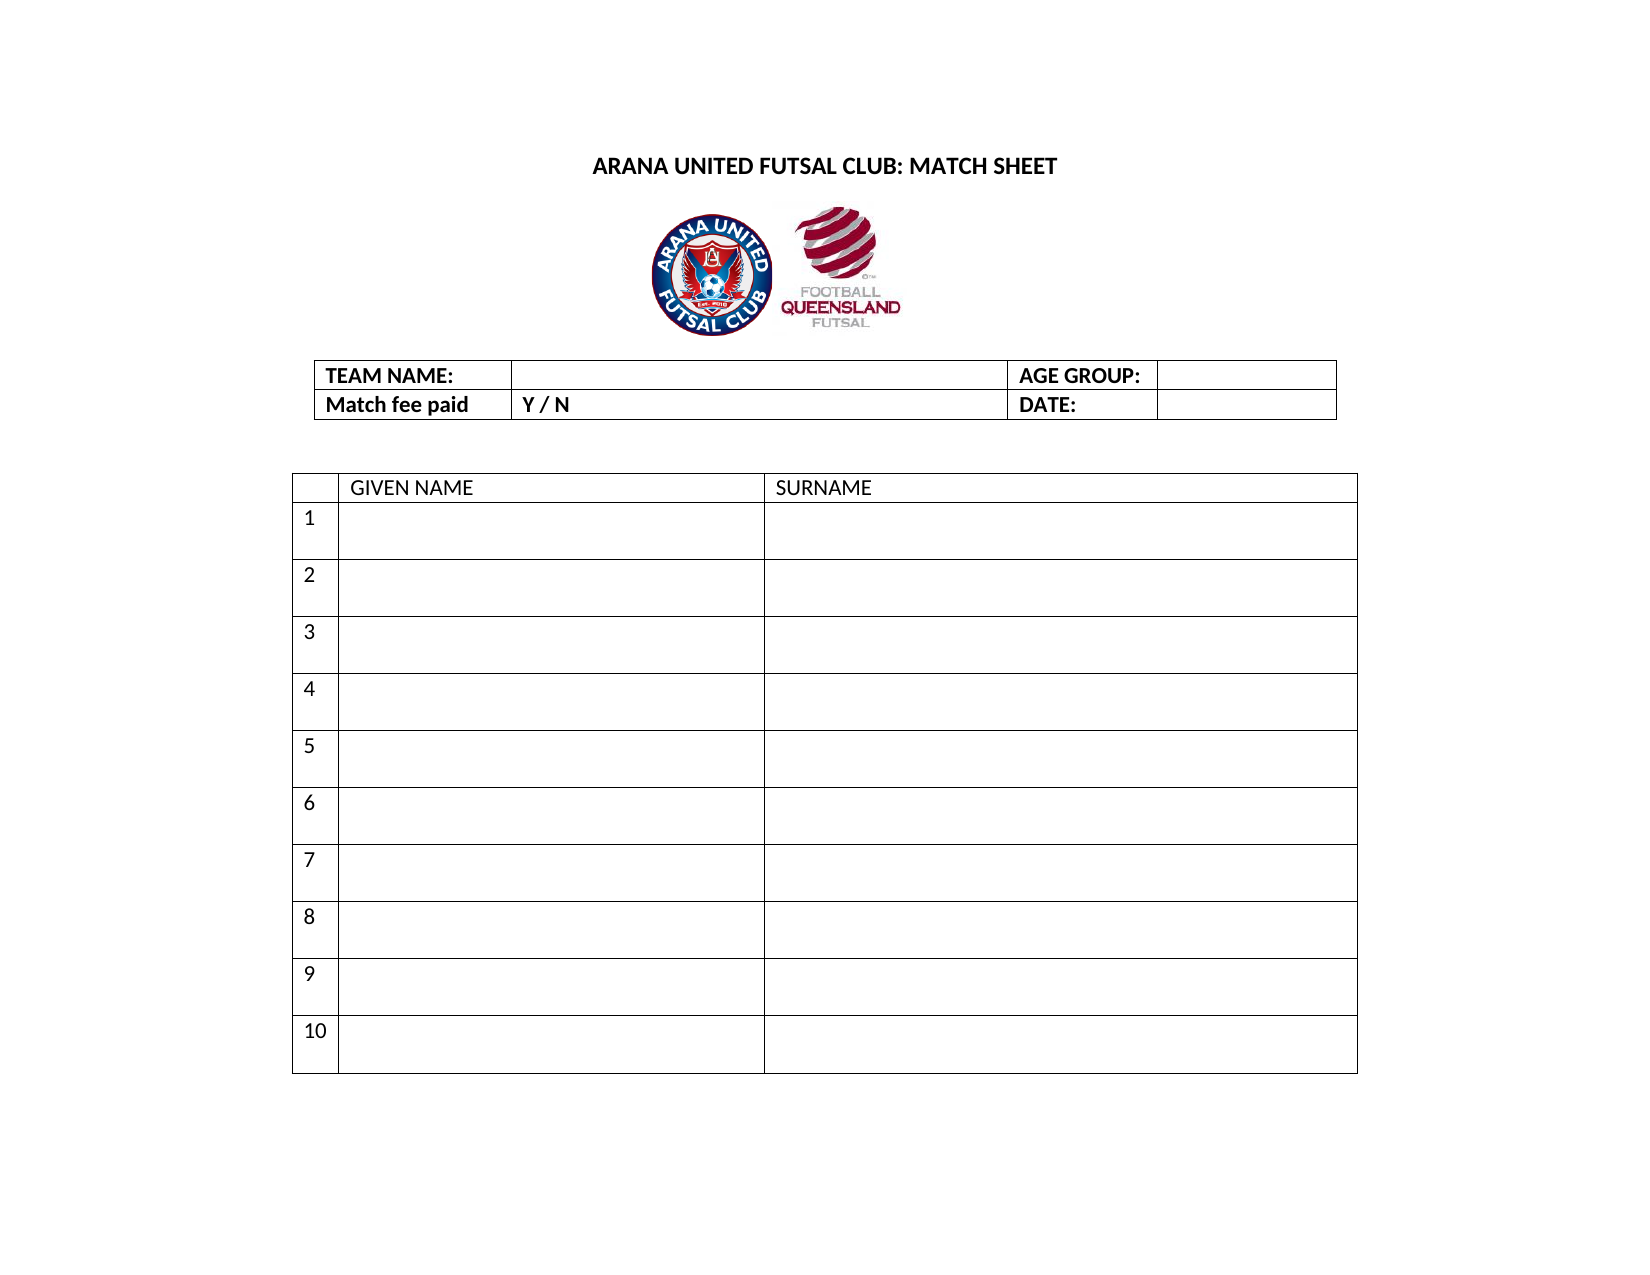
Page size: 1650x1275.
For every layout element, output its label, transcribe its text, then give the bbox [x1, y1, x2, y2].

table_cell 3 [293, 617, 338, 673]
table_cell 6 [293, 788, 338, 844]
picture [651, 201, 908, 336]
table_cell [339, 902, 764, 958]
table_cell Y / N [512, 390, 1007, 418]
table_cell [339, 845, 764, 901]
table_cell [339, 731, 764, 787]
table_cell [765, 731, 1357, 787]
table_cell [765, 560, 1357, 616]
table_cell [1158, 390, 1336, 418]
table_cell [765, 845, 1357, 901]
table_cell 2 [293, 560, 338, 616]
table_cell 7 [293, 845, 338, 901]
table_cell 8 [293, 902, 338, 958]
table_cell 5 [293, 731, 338, 787]
table_header SURNAME [765, 474, 1357, 502]
table_header [293, 474, 338, 502]
table_cell [765, 1016, 1357, 1072]
table_header AGE GROUP: [1008, 361, 1157, 389]
table_cell [339, 1016, 764, 1072]
table_cell [339, 560, 764, 616]
table_cell [339, 674, 764, 730]
table_cell DATE: [1008, 390, 1157, 418]
table_header [512, 361, 1007, 389]
table_cell [765, 788, 1357, 844]
table_header [1158, 361, 1336, 389]
table_cell 9 [293, 959, 338, 1015]
text ARANA UNITED FUTSAL CLUB: MATCH SHEET [150, 150, 1500, 181]
table_header TEAM NAME: [315, 361, 511, 389]
table_cell [339, 788, 764, 844]
table_cell [339, 617, 764, 673]
table_cell [765, 902, 1357, 958]
table_cell [765, 503, 1357, 559]
table_cell [765, 959, 1357, 1015]
table_cell 10 [293, 1016, 338, 1072]
table_header GIVEN NAME [339, 474, 764, 502]
table_cell [339, 503, 764, 559]
table_cell 1 [293, 503, 338, 559]
table_cell Match fee paid [315, 390, 511, 418]
table_cell 4 [293, 674, 338, 730]
table_cell [339, 959, 764, 1015]
table_cell [765, 674, 1357, 730]
table_cell [765, 617, 1357, 673]
